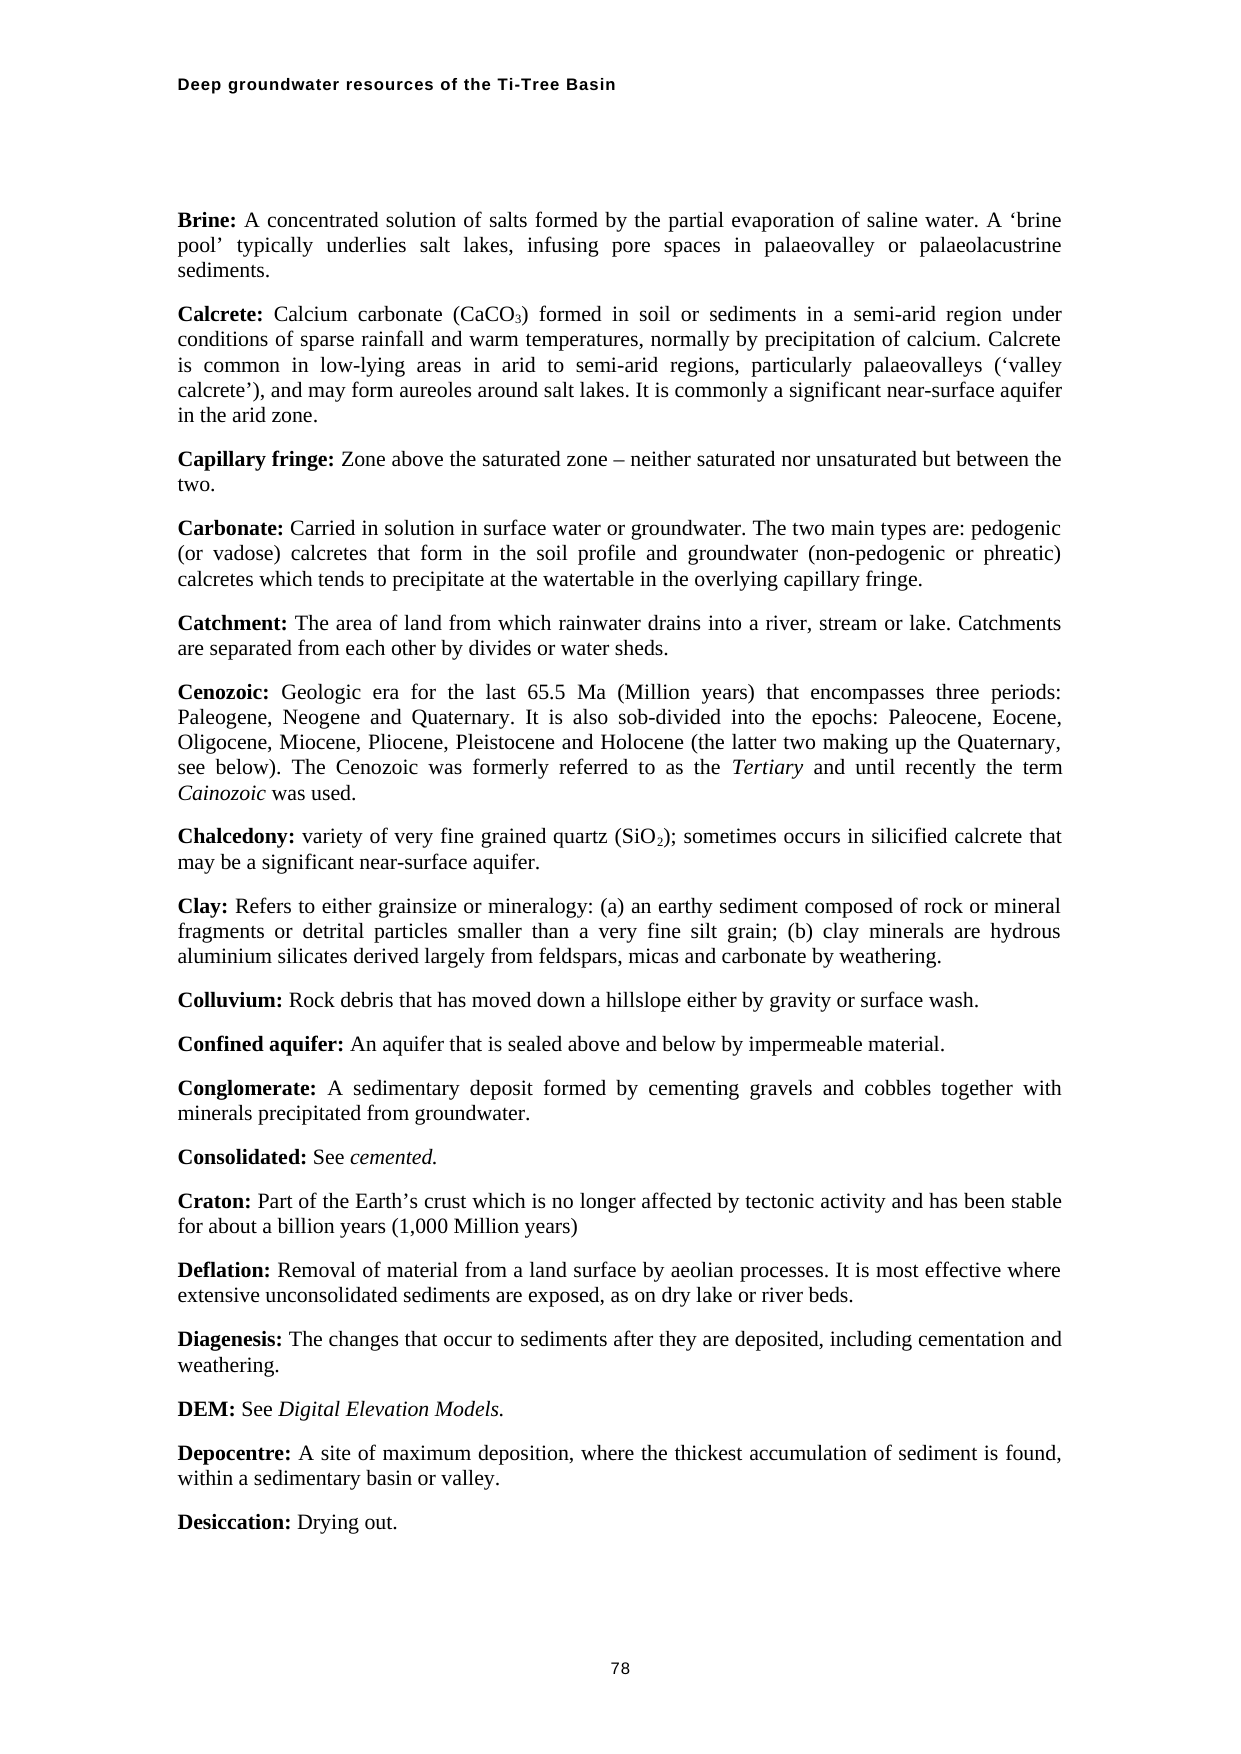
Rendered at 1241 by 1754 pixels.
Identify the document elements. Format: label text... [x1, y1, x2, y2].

text Clay: Refers to either grainsize or mineralogy: (a) an earthy sediment composed of rock or mineral fragments or detrital particles smaller than a very fine silt grain; (b) clay minerals are hydrous aluminium silicates derived largely from feldspars, micas and carbonate by weathering. [177, 893, 1063, 968]
text Cenozoic: Geologic era for the last 65.5 Ma (Million years) that encompasses three periods: Paleogene, Neogene and Quaternary. It is also sob-divided into the epochs: Paleocene, Eocene, Oligocene, Miocene, Pliocene, Pleistocene and Holocene (the latter two making up the Quaternary, see below). The Cenozoic was formerly referred to as the Tertiary and until recently the term Cainozoic was used. [177, 679, 1063, 805]
text Colluvium: Rock debris that has moved down a hillslope either by gravity or surface wash. [177, 987, 1063, 1012]
text Catchment: The area of land from which rainwater drains into a river, stream or lake. Catchments are separated from each other by divides or water sheds. [177, 609, 1063, 660]
text Capillary fringe: Zone above the saturated zone – neither saturated nor unsaturated but between the two. [177, 446, 1063, 496]
text Chalcedony: variety of very fine grained quartz (SiO2); sometimes occurs in silicified calcrete that may be a significant near-surface aquifer. [177, 823, 1063, 874]
text Calcrete: Calcium carbonate (CaCO3) formed in soil or sediments in a semi-arid region under conditions of sparse rainfall and warm temperatures, normally by precipitation of calcium. Calcrete is common in low-lying areas in arid to semi-arid regions, particularly palaeovalleys (‘valley calcrete’), and may form aureoles around salt lakes. It is commonly a significant near-surface aquifer in the arid zone. [177, 301, 1063, 427]
text Brine: A concentrated solution of salts formed by the partial evaporation of saline water. A ‘brine pool’ typically underlies salt lakes, infusing pore spaces in palaeovalley or palaeolacustrine sediments. [177, 207, 1063, 282]
text Desiccation: Drying out. [177, 1509, 1063, 1534]
text Conglomerate: A sedimentary deposit formed by cementing gravels and cobbles together with minerals precipitated from groundwater. [177, 1075, 1063, 1125]
text Depocentre: A site of maximum deposition, where the thickest accumulation of sediment is found, within a sedimentary basin or valley. [177, 1439, 1063, 1490]
text Deflation: Removal of material from a land surface by aeolian processes. It is most effective where extensive unconsolidated sediments are exposed, as on dry lake or river beds. [177, 1257, 1063, 1308]
text Consolidated: See cemented. [177, 1144, 1063, 1169]
text Diagenesis: The changes that occur to sediments after they are deposited, including cementation and weathering. [177, 1326, 1063, 1377]
text Carbonate: Carried in solution in surface water or groundwater. The two main types are: pedogenic (or vadose) calcretes that form in the soil profile and groundwater (non-pedogenic or phreatic) calcretes which tends to precipitate at the watertable in the overlying capillary fringe. [177, 515, 1063, 591]
text Confined aquifer: An aquifer that is sealed above and below by impermeable material. [177, 1031, 1063, 1056]
text DEM: See Digital Elevation Models. [177, 1396, 1063, 1421]
text Craton: Part of the Earth’s crust which is no longer affected by tectonic activity and has been stable for about a billion years (1,000 Million years) [177, 1188, 1063, 1238]
